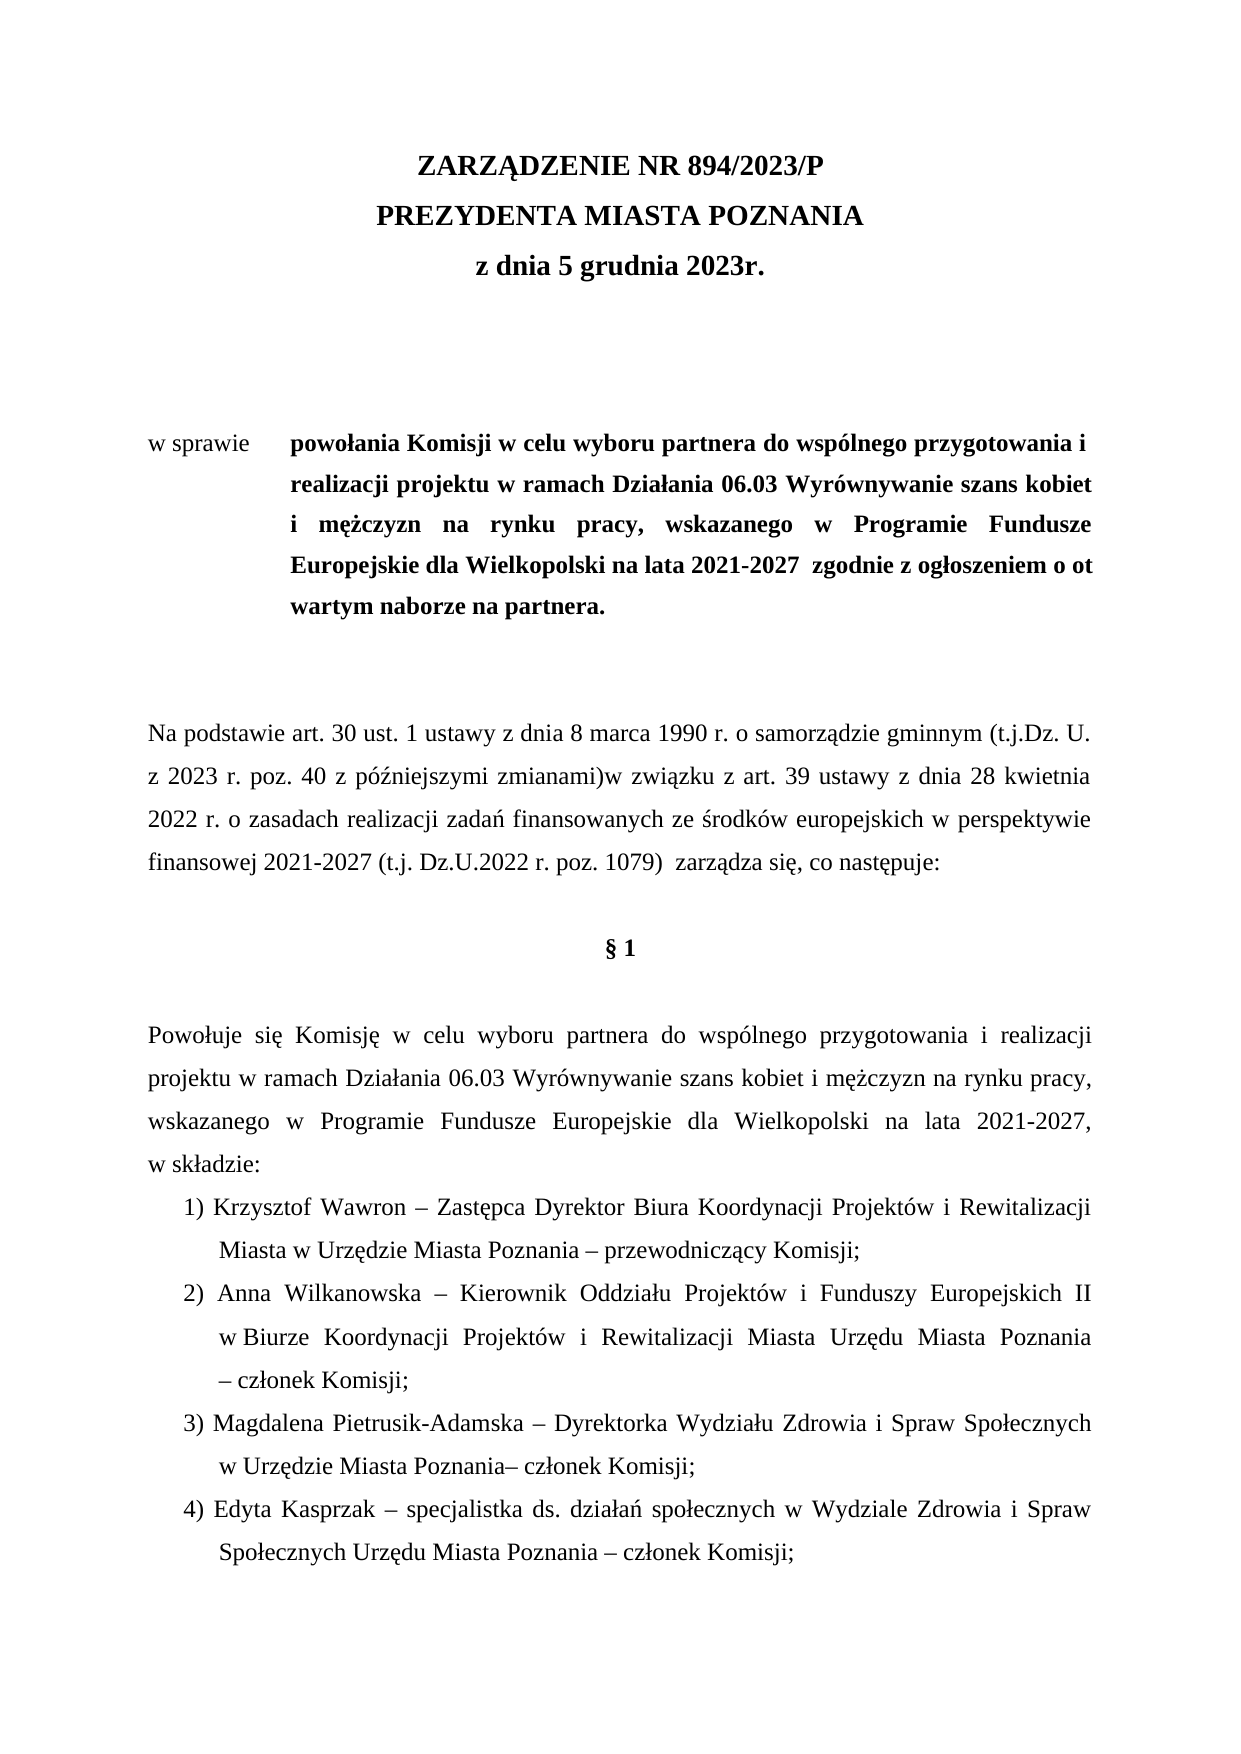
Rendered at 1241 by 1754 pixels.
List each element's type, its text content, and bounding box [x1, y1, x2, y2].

text 4) Edyta Kasprzak – specjalistka ds. działań społecznych w Wydziale Zdrowia i Spraw Społecznych Urzędu Miasta Poznania – członek Komisji; [183, 1494, 1093, 1566]
text 2) Anna Wilkanowska – Kierownik Oddziału Projektów i Funduszy Europejskich II w Biurze Koordynacji Projektów i Rewitalizacji Miasta Urzędu Miasta Poznania – członek Komisji; [183, 1278, 1093, 1393]
text Na podstawie art. 30 ust. 1 ustawy z dnia 8 marca 1990 r. o samorządzie gminnym (t.j.Dz. U. z 2023 r. poz. 40 z późniejszymi zmianami)w związku z art. 39 ustawy z dnia 28 kwietnia 2022 r. o zasadach realizacji zadań finansowanych ze środków europejskich w perspektywie finansowej 2021-2027 (t.j. Dz.U.2022 r. poz. 1079) zarządza się, co następuje: [148, 718, 1093, 876]
text z dnia 5 grudnia 2023r. [148, 248, 1093, 282]
table_header w sprawie [136, 428, 279, 632]
table_header powołania Komisji w celu wyboru partnera do wspólnego przygotowania i realizacji projektu w ramach Działania 06.03 Wyrównywanie szans kobiet i mężczyzn na rynku pracy, wskazanego w Programie Fundusze Europejskie dla Wielkopolski na lata 2021-2027 zgodnie z ogłoszeniem o otwartym naborze na partnera. [279, 428, 1104, 632]
text § 1 [148, 933, 1093, 962]
text Powołuje się Komisję w celu wyboru partnera do wspólnego przygotowania i realizacji projektu w ramach Działania 06.03 Wyrównywanie szans kobiet i mężczyzn na rynku pracy, wskazanego w Programie Fundusze Europejskie dla Wielkopolski na lata 2021-2027, w składzie: [148, 1020, 1093, 1178]
text 1) Krzysztof Wawron – Zastępca Dyrektor Biura Koordynacji Projektów i Rewitalizacji Miasta w Urzędzie Miasta Poznania – przewodniczący Komisji; [183, 1192, 1093, 1264]
subtitle ZARZĄDZENIE NR [148, 148, 1093, 181]
subtitle PREZYDENTA MIASTA POZNANIA [148, 198, 1093, 231]
text 3) Magdalena Pietrusik-Adamska – Dyrektorka Wydziału Zdrowia i Spraw Społecznych w Urzędzie Miasta Poznania– członek Komisji; [183, 1408, 1093, 1480]
